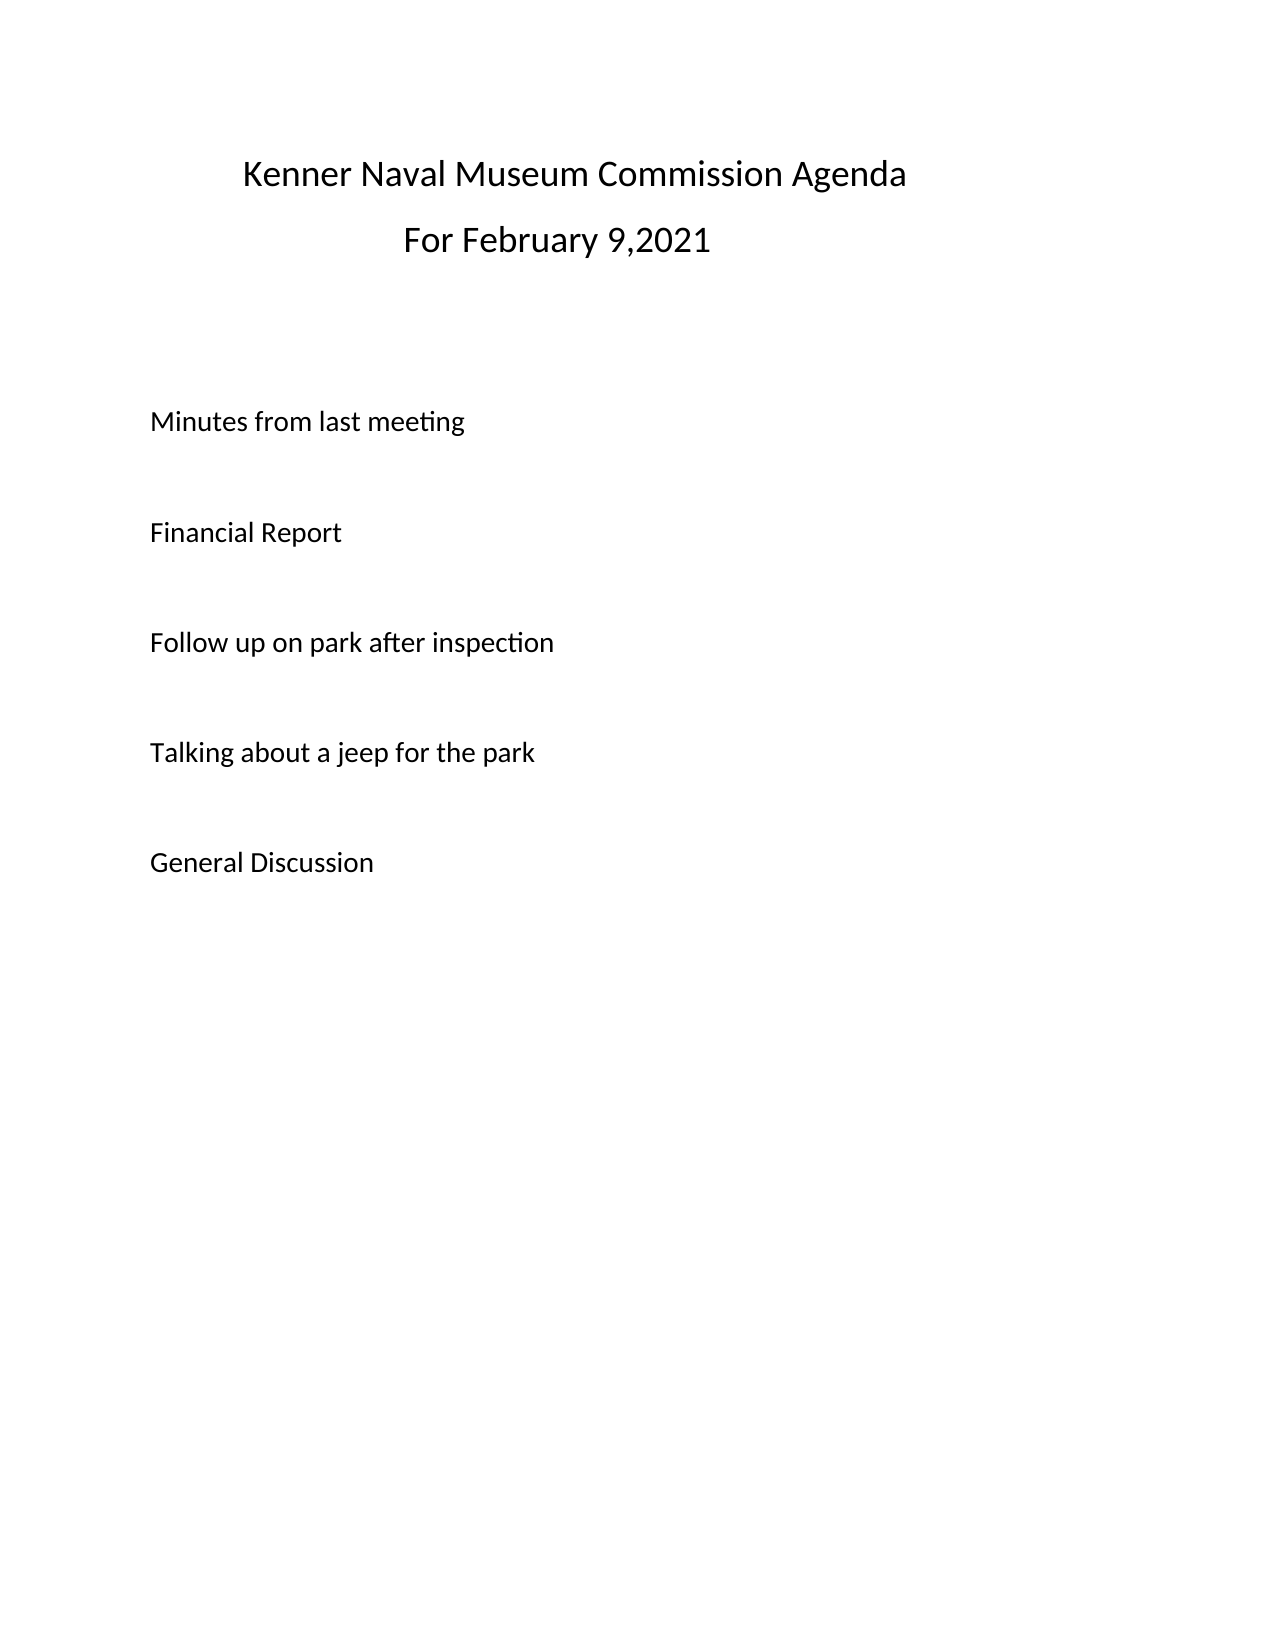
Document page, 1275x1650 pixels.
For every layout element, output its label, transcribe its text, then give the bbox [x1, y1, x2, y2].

text Financial Report [150, 514, 1125, 549]
text Kenner Naval Museum Commission Agenda [150, 150, 1125, 196]
text General Discussion [150, 844, 1125, 880]
text Minutes from last meeting [150, 403, 1125, 439]
text For February 9,2021 [150, 216, 1125, 262]
text Follow up on park after inspection [150, 624, 1125, 659]
text Talking about a jeep for the park [150, 734, 1125, 770]
